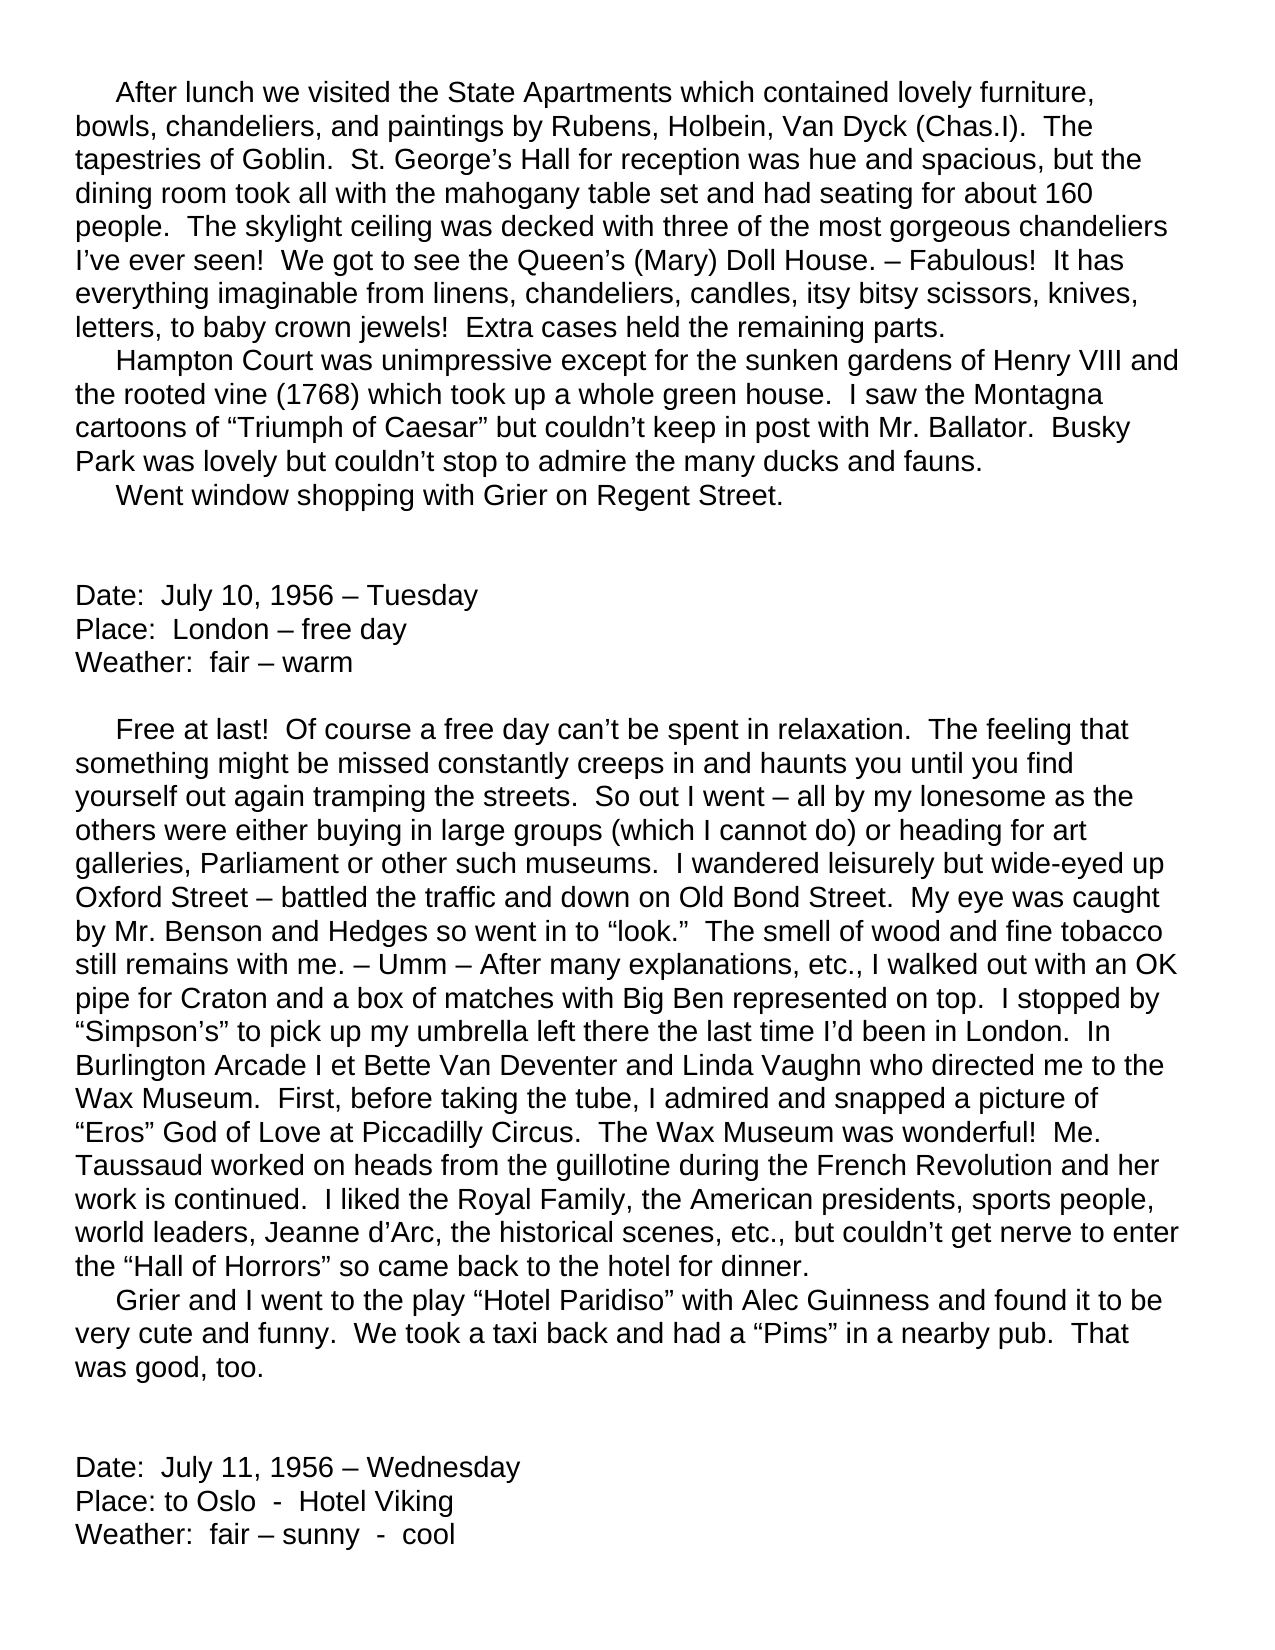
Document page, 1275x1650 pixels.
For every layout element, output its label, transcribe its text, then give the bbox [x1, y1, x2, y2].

text Went window shopping with Grier on Regent Street. [75, 477, 1181, 511]
text Place: to Oslo - Hotel Viking [75, 1484, 1181, 1517]
text Place: London – free day [75, 612, 1181, 645]
text Weather: fair – sunny - cool [75, 1517, 1181, 1551]
text Grier and I went to the play “Hotel Paridiso” with Alec Guinness and found it to be very cute and funny. We took a taxi back and had a “Pims” in a nearby pub. That was good, too. [75, 1282, 1181, 1383]
text Date: July 11, 1956 – Wednesday [75, 1450, 1181, 1484]
text Hampton Court was unimpressive except for the sunken gardens of Henry VIII and the rooted vine (1768) which took up a whole green house. I saw the Montagna cartoons of “Triumph of Caesar” but couldn’t keep in post with Mr. Ballator. Busky Park was lovely but couldn’t stop to admire the many ducks and fauns. [75, 343, 1181, 477]
text After lunch we visited the State Apartments which contained lovely furniture, bowls, chandeliers, and paintings by Rubens, Holbein, Van Dyck (Chas.I). The tapestries of Goblin. St. George’s Hall for reception was hue and spacious, but the dining room took all with the mahogany table set and had seating for about 160 people. The skylight ceiling was decked with three of the most gorgeous chandeliers I’ve ever seen! We got to see the Queen’s (Mary) Doll House. – Fabulous! It has everything imaginable from linens, chandeliers, candles, itsy bitsy scissors, knives, letters, to baby crown jewels! Extra cases held the remaining parts. [75, 75, 1181, 343]
text Weather: fair – warm [75, 645, 1181, 679]
text Free at last! Of course a free day can’t be spent in relaxation. The feeling that something might be missed constantly creeps in and haunts you until you find yourself out again tramping the streets. So out I went – all by my lonesome as the others were either buying in large groups (which I cannot do) or heading for art galleries, Parliament or other such museums. I wandered leisurely but wide-eyed up Oxford Street – battled the traffic and down on Old Bond Street. My eye was caught by Mr. Benson and Hedges so went in to “look.” The smell of wood and fine tobacco still remains with me. – Umm – After many explanations, etc., I walked out with an OK pipe for Craton and a box of matches with Big Ben represented on top. I stopped by “Simpson’s” to pick up my umbrella left there the last time I’d been in London. In Burlington Arcade I et Bette Van Deventer and Linda Vaughn who directed me to the Wax Museum. First, before taking the tube, I admired and snapped a picture of “Eros” God of Love at Piccadilly Circus. The Wax Museum was wonderful! Me. Taussaud worked on heads from the guillotine during the French Revolution and her work is continued. I liked the Royal Family, the American presidents, sports people, world leaders, Jeanne d’Arc, the historical scenes, etc., but couldn’t get nerve to enter the “Hall of Horrors” so came back to the hotel for dinner. [75, 712, 1181, 1282]
text Date: July 10, 1956 – Tuesday [75, 578, 1181, 612]
